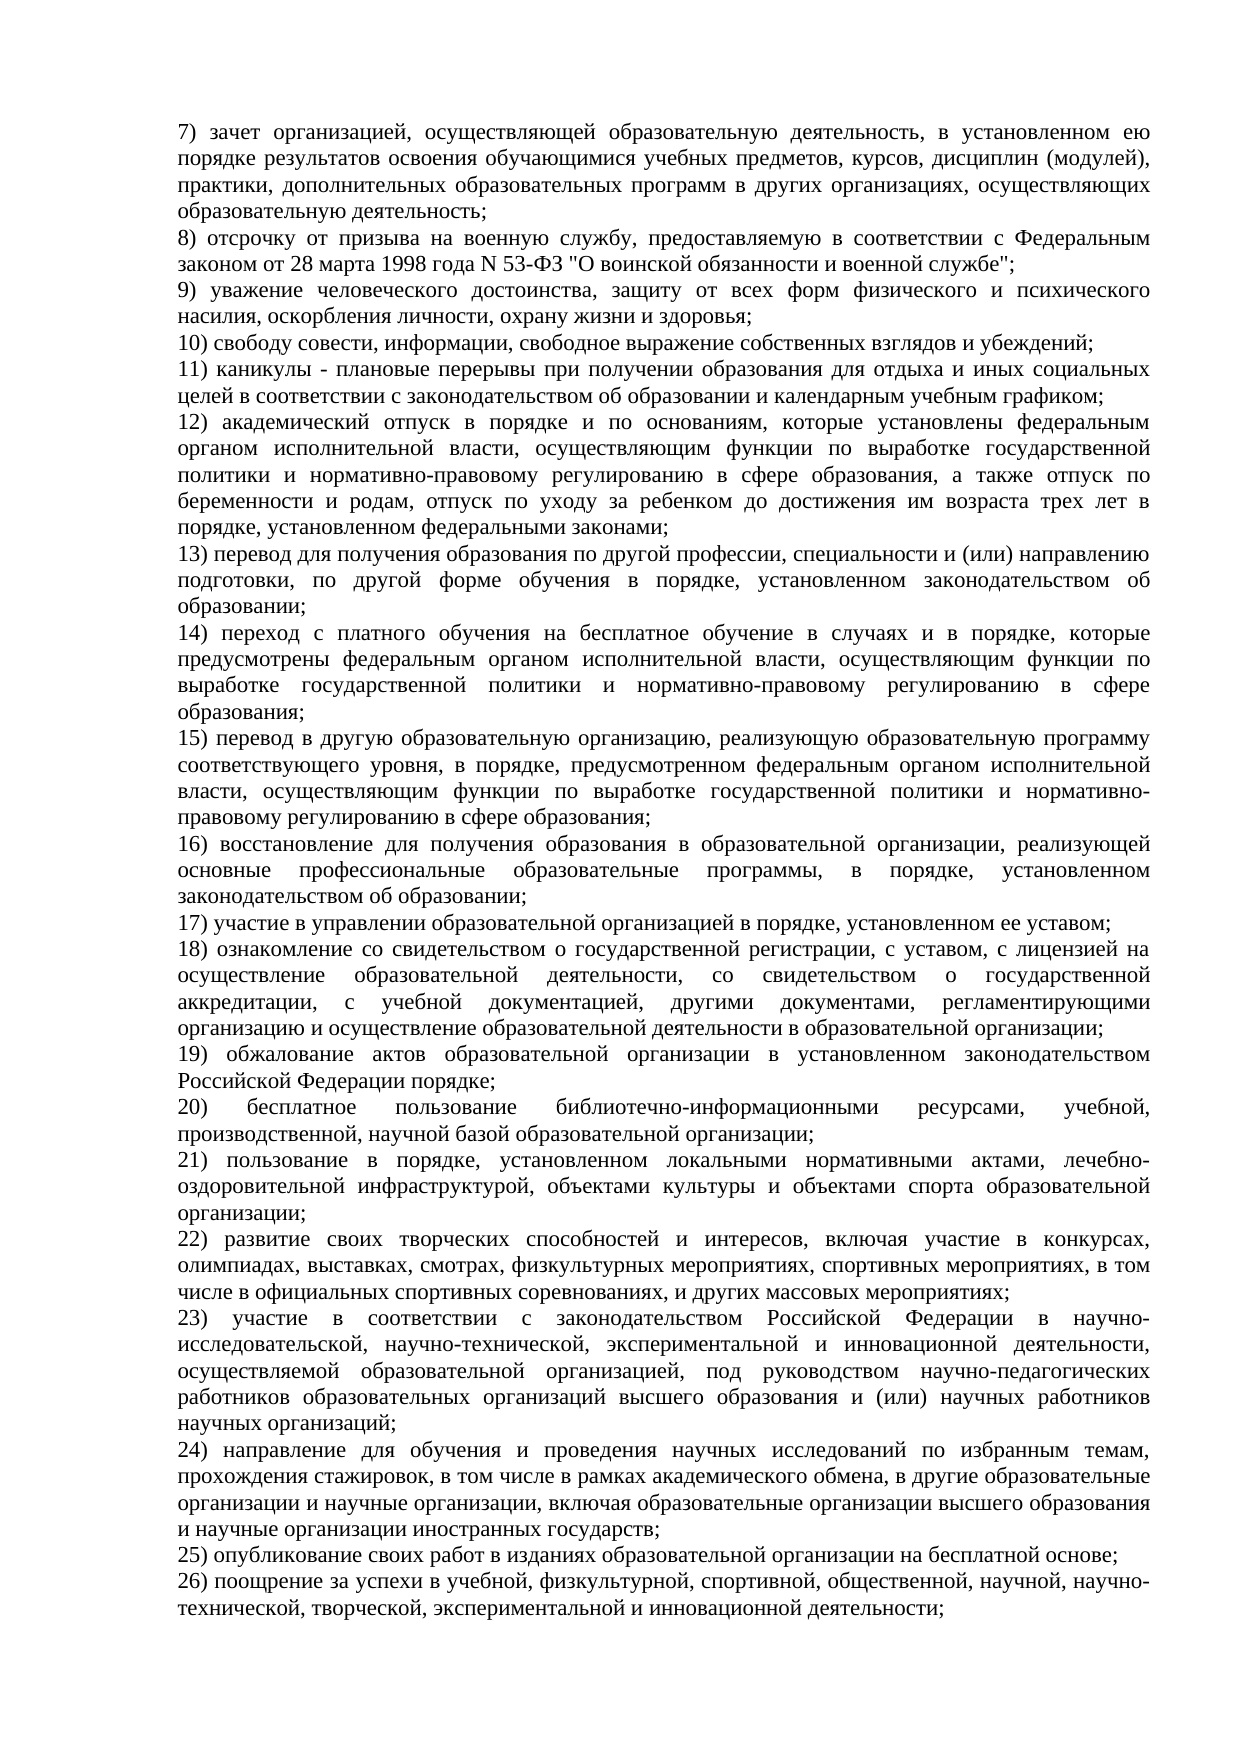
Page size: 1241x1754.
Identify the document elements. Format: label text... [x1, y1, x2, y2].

text 11) каникулы - плановые перерывы при получении образования для отдыха и иных социальных целей в соответствии с законодательством об образовании и календарным учебным графиком; [177, 355, 1152, 408]
text 18) ознакомление со свидетельством о государственной регистрации, с уставом, с лицензией на осуществление образовательной деятельности, со свидетельством о государственной аккредитации, с учебной документацией, другими документами, регламентирующими организацию и осуществление образовательной деятельности в образовательной организации; [177, 935, 1152, 1041]
text 10) свободу совести, информации, свободное выражение собственных взглядов и убеждений; [177, 329, 1152, 355]
text 7) зачет организацией, осуществляющей образовательную деятельность, в установленном ею порядке результатов освоения обучающимися учебных предметов, курсов, дисциплин (модулей), практики, дополнительных образовательных программ в других организациях, осуществляющих образовательную деятельность; [177, 118, 1152, 223]
text 22) развитие своих творческих способностей и интересов, включая участие в конкурсах, олимпиадах, выставках, смотрах, физкультурных мероприятиях, спортивных мероприятиях, в том числе в официальных спортивных соревнованиях, и других массовых мероприятиях; [177, 1225, 1152, 1304]
text 19) обжалование актов образовательной организации в установленном законодательством Российской Федерации порядке; [177, 1041, 1152, 1093]
text 9) уважение человеческого достоинства, защиту от всех форм физического и психического насилия, оскорбления личности, охрану жизни и здоровья; [177, 276, 1152, 329]
text 8) отсрочку от призыва на военную службу, предоставляемую в соответствии с Федеральным законом от 28 марта 1998 года N 53-ФЗ "О воинской обязанности и военной службе"; [177, 223, 1152, 276]
text 17) участие в управлении образовательной организацией в порядке, установленном ее уставом; [177, 909, 1152, 935]
text 21) пользование в порядке, установленном локальными нормативными актами, лечебно-оздоровительной инфраструктурой, объектами культуры и объектами спорта образовательной организации; [177, 1146, 1152, 1225]
text 13) перевод для получения образования по другой профессии, специальности и (или) направлению подготовки, по другой форме обучения в порядке, установленном законодательством об образовании; [177, 540, 1152, 619]
text 25) опубликование своих работ в изданиях образовательной организации на бесплатной основе; [177, 1541, 1152, 1568]
text 14) переход с платного обучения на бесплатное обучение в случаях и в порядке, которые предусмотрены федеральным органом исполнительной власти, осуществляющим функции по выработке государственной политики и нормативно-правовому регулированию в сфере образования; [177, 619, 1152, 724]
text 23) участие в соответствии с законодательством Российской Федерации в научно-исследовательской, научно-технической, экспериментальной и инновационной деятельности, осуществляемой образовательной организацией, под руководством научно-педагогических работников образовательных организаций высшего образования и (или) научных работников научных организаций; [177, 1304, 1152, 1436]
text 20) бесплатное пользование библиотечно-информационными ресурсами, учебной, производственной, научной базой образовательной организации; [177, 1093, 1152, 1146]
text 24) направление для обучения и проведения научных исследований по избранным темам, прохождения стажировок, в том числе в рамках академического обмена, в другие образовательные организации и научные организации, включая образовательные организации высшего образования и научные организации иностранных государств; [177, 1436, 1152, 1541]
text 26) поощрение за успехи в учебной, физкультурной, спортивной, общественной, научной, научно-технической, творческой, экспериментальной и инновационной деятельности; [177, 1568, 1152, 1620]
text 15) перевод в другую образовательную организацию, реализующую образовательную программу соответствующего уровня, в порядке, предусмотренном федеральным органом исполнительной власти, осуществляющим функции по выработке государственной политики и нормативно-правовому регулированию в сфере образования; [177, 724, 1152, 830]
text 16) восстановление для получения образования в образовательной организации, реализующей основные профессиональные образовательные программы, в порядке, установленном законодательством об образовании; [177, 830, 1152, 909]
text 12) академический отпуск в порядке и по основаниям, которые установлены федеральным органом исполнительной власти, осуществляющим функции по выработке государственной политики и нормативно-правовому регулированию в сфере образования, а также отпуск по беременности и родам, отпуск по уходу за ребенком до достижения им возраста трех лет в порядке, установленном федеральными законами; [177, 408, 1152, 540]
